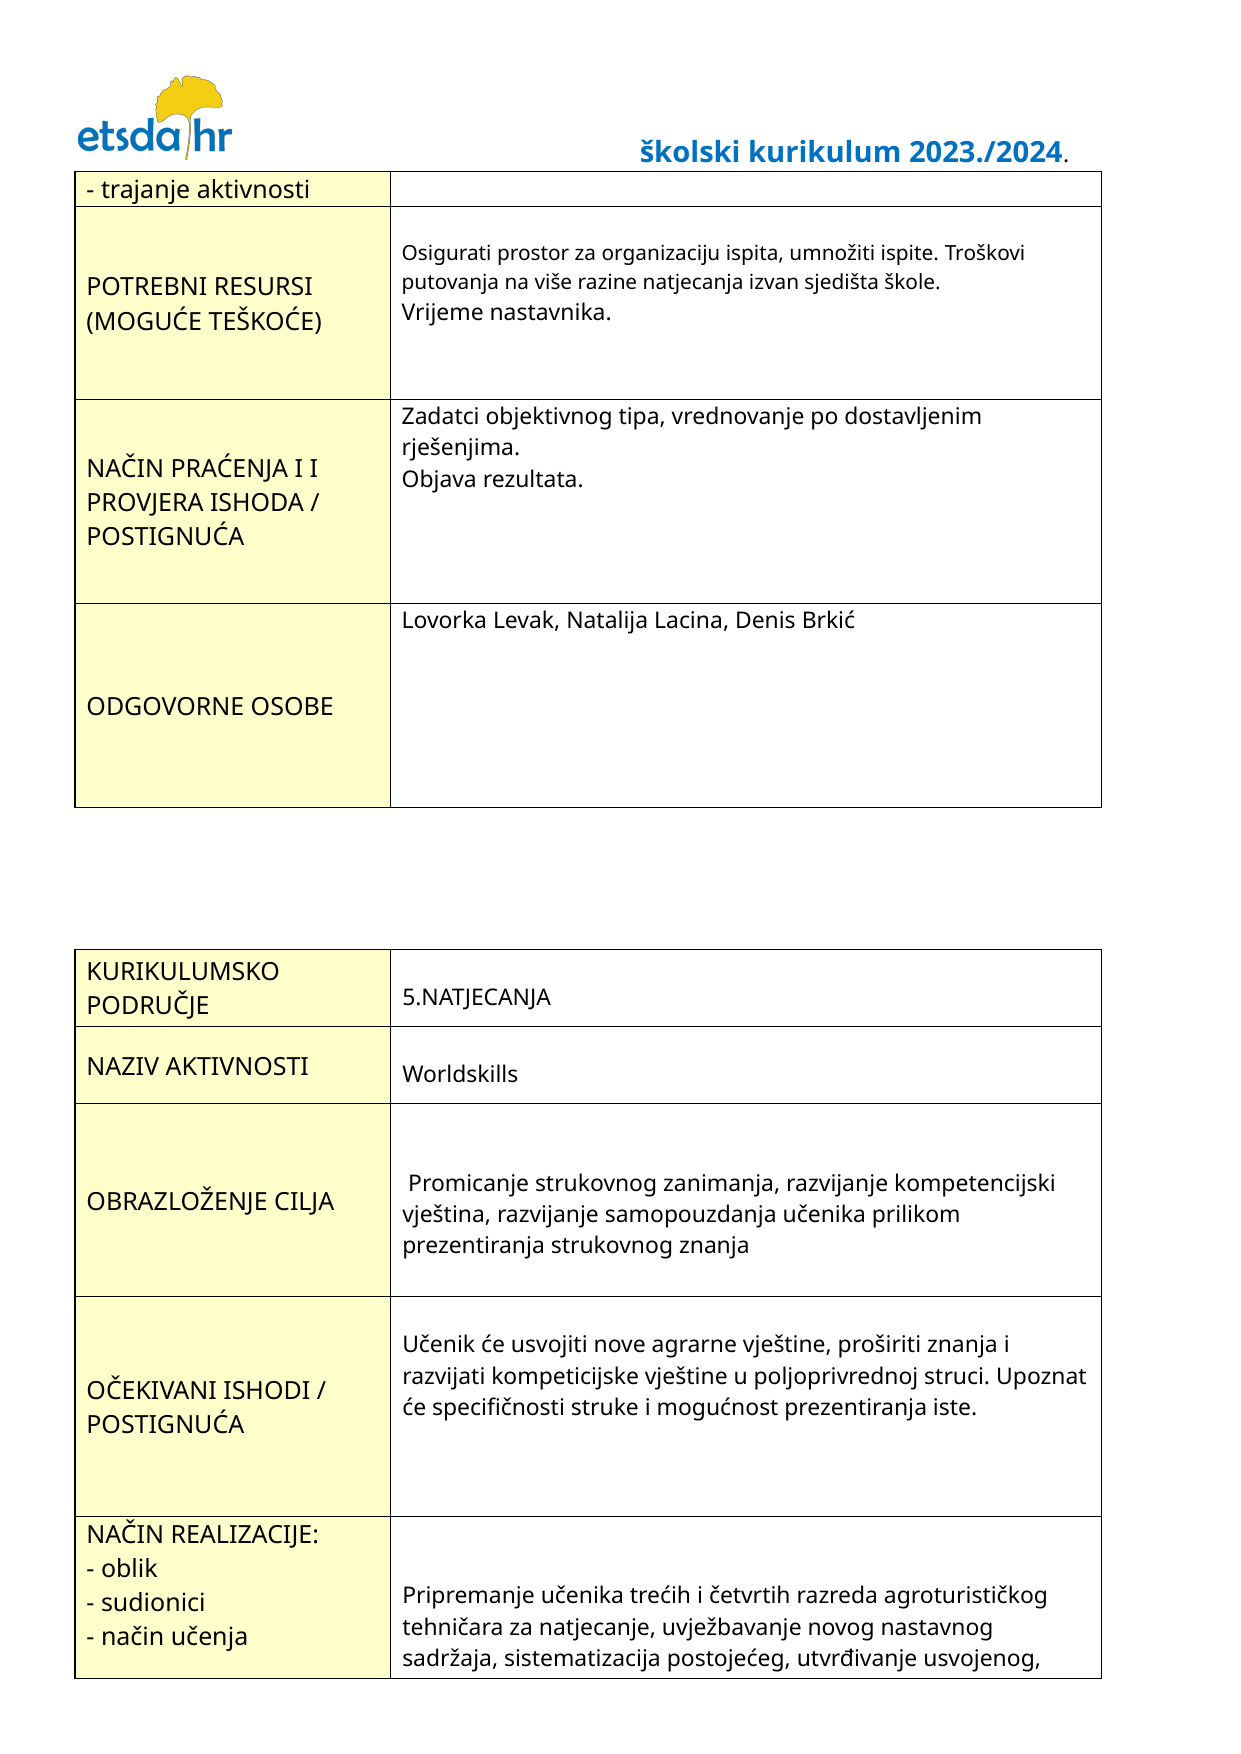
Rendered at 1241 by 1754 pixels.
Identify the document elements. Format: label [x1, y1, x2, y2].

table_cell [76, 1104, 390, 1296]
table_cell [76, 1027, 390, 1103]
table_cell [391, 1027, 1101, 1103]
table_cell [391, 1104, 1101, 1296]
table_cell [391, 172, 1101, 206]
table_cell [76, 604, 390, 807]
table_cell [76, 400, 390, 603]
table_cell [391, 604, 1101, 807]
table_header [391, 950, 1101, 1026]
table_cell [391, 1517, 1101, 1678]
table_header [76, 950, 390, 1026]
picture [75, 73, 236, 163]
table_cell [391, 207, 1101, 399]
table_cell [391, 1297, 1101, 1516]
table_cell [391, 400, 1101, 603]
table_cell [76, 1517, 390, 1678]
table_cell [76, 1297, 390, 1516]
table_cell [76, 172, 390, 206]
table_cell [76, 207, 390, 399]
